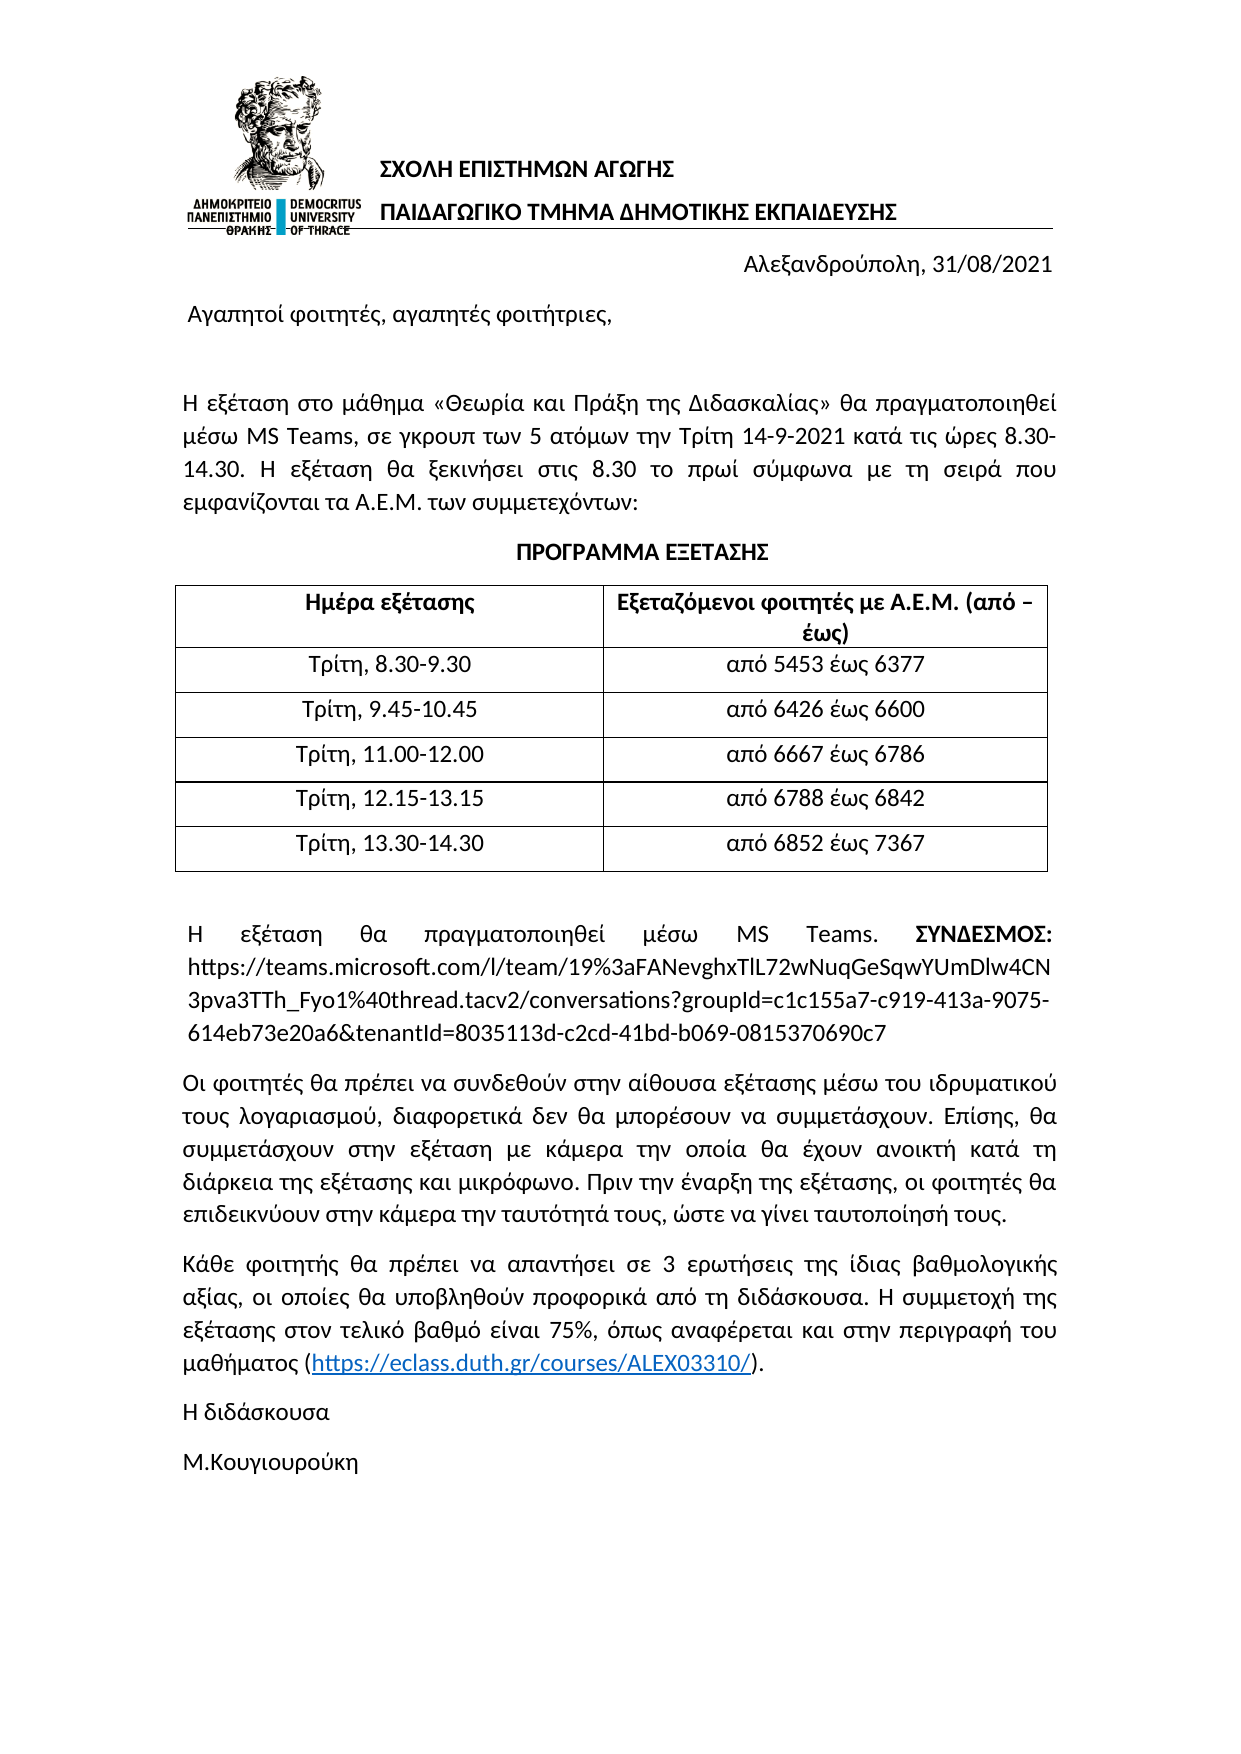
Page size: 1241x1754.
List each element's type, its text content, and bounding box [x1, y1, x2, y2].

table_cell από 6426 έως 6600 [604, 693, 1047, 737]
text ΠΑΙΔΑΓΩΓΙΚΟ ΤΜΗΜΑ ΔΗΜΟΤΙΚΗΣ ΕΚΠΑΙΔΕΥΣΗΣ [361, 196, 1053, 228]
table_header Ημέρα εξέτασης [176, 586, 603, 647]
text Αγαπητοί φοιτητές, αγαπητές φοιτήτριες, [187, 298, 1053, 329]
text Κάθε φοιτητής θα πρέπει να απαντήσει σε 3 ερωτήσεις της ίδιας βαθμολογικής αξίας, οι οποίες θα υποβληθούν προφορικά από τη διδάσκουσα. Η συμμετοχή της εξέτασης στον τελικό βαθμό είναι 75%, όπως αναφέρεται και στην περιγραφή του μαθήματος (https://eclass.duth.gr/courses/ALEX03310/). [182, 1248, 1058, 1377]
list ΠΡΟΓΡΑΜΜΑ ΕΞΕΤΑΣΗΣ [232, 536, 1053, 566]
table_header Εξεταζόμενοι φοιτητές με Α.Ε.Μ. (από – έως) [604, 586, 1047, 647]
table_cell Τρίτη, 12.15-13.15 [176, 783, 603, 826]
text Η διδάσκουσα [182, 1397, 1058, 1427]
text Οι φοιτητές θα πρέπει να συνδεθούν στην αίθουσα εξέτασης μέσω του ιδρυματικού τους λογαριασμού, διαφορετικά δεν θα μπορέσουν να συμμετάσχουν. Επίσης, θα συμμετάσχουν στην εξέταση με κάμερα την οποία θα έχουν ανοικτή κατά τη διάρκεια της εξέτασης και μικρόφωνο. Πριν την έναρξη της εξέτασης, οι φοιτητές θα επιδεικνύουν στην κάμερα την ταυτότητά τους, ώστε να γίνει ταυτοποίησή τους. [182, 1067, 1058, 1229]
table_cell από 5453 έως 6377 [604, 648, 1047, 692]
table_cell Τρίτη, 9.45-10.45 [176, 693, 603, 737]
text ΣΧΟΛΗ ΕΠΙΣΤΗΜΩΝ ΑΓΩΓΗΣ [361, 150, 1053, 183]
text Μ.Κουγιουρούκη [182, 1446, 1058, 1477]
text Αλεξανδρούπολη, 31/08/2021 [187, 248, 1053, 279]
table_cell Τρίτη, 8.30-9.30 [176, 648, 603, 692]
table_cell από 6788 έως 6842 [604, 783, 1047, 826]
picture [187, 76, 361, 235]
text Η εξέταση θα πραγματοποιηθεί μέσω MS Teams. ΣΥΝΔΕΣΜΟΣ: https://teams.microsoft.com/l/team/19%3aFANevghxTlL72wNuqGeSqwYUmDlw4CN3pva3TTh_Fyo1%40thread.tacv2/conversations?groupId=c1c155a7-c919-413a-9075-614eb73e20a6&tenantId=8035113d-c2cd-41bd-b069-0815370690c7 [187, 919, 1053, 1048]
table_cell από 6667 έως 6786 [604, 738, 1047, 781]
table_cell Τρίτη, 11.00-12.00 [176, 738, 603, 781]
text H εξέταση στο μάθημα «Θεωρία και Πράξη της Διδασκαλίας» θα πραγματοποιηθεί μέσω MS Teams, σε γκρουπ των 5 ατόμων την Τρίτη 14-9-2021 κατά τις ώρες 8.30-14.30. Η εξέταση θα ξεκινήσει στις 8.30 το πρωί σύμφωνα με τη σειρά που εμφανίζονται τα A.E.M. των συμμετεχόντων: [182, 387, 1058, 517]
table_cell Τρίτη, 13.30-14.30 [176, 827, 603, 871]
table_cell από 6852 έως 7367 [604, 827, 1047, 871]
